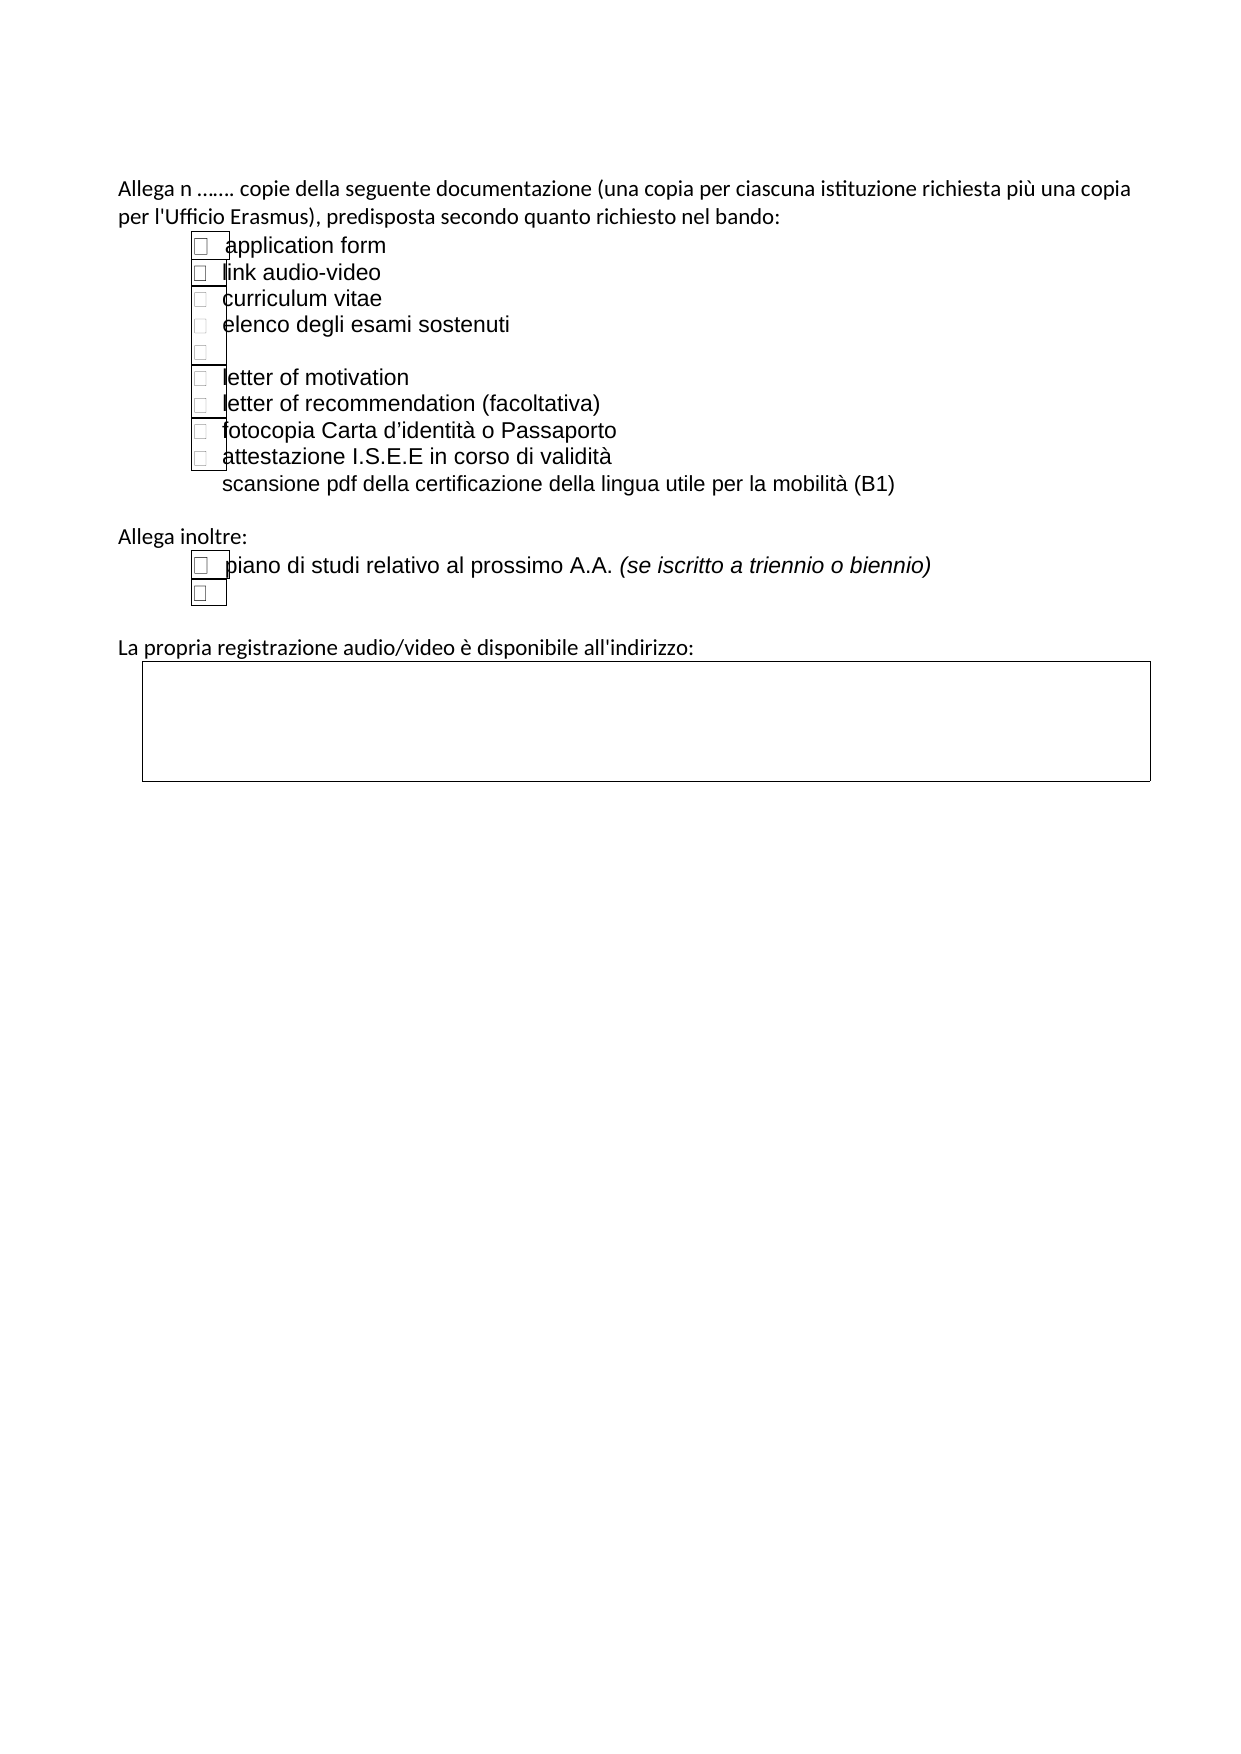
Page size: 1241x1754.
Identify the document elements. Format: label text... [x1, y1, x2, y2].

text piano di studi relativo al prossimo A.A. (se iscritto a triennio o biennio) [224, 552, 1146, 578]
text letter of motivation [222, 364, 1146, 390]
picture [192, 580, 226, 605]
picture [192, 260, 222, 285]
text per l'Ufficio Erasmus), predisposta secondo quanto richiesto nel bando: [118, 202, 1146, 230]
text letter of recommendation (facoltativa) fotocopia Carta d’identità o Passaporto attestazione I.S.E.E in corso di validità [222, 390, 618, 469]
picture [192, 366, 222, 417]
picture [192, 551, 229, 578]
picture [192, 419, 226, 470]
text Allega inoltre: [118, 522, 1146, 550]
picture [192, 232, 222, 259]
text La propria registrazione audio/video è disponibile all'indirizzo: [118, 633, 1146, 661]
text Allega n ……. copie della seguente documentazione (una copia per ciascuna istituzione richiesta più una copia [118, 174, 1146, 202]
picture [192, 287, 222, 364]
text elenco degli esami sostenuti [222, 311, 512, 364]
text scansione pdf della certificazione della lingua utile per la mobilità (B1) [147, 470, 1146, 496]
text application form link audio-video curriculum vitae [222, 232, 409, 311]
